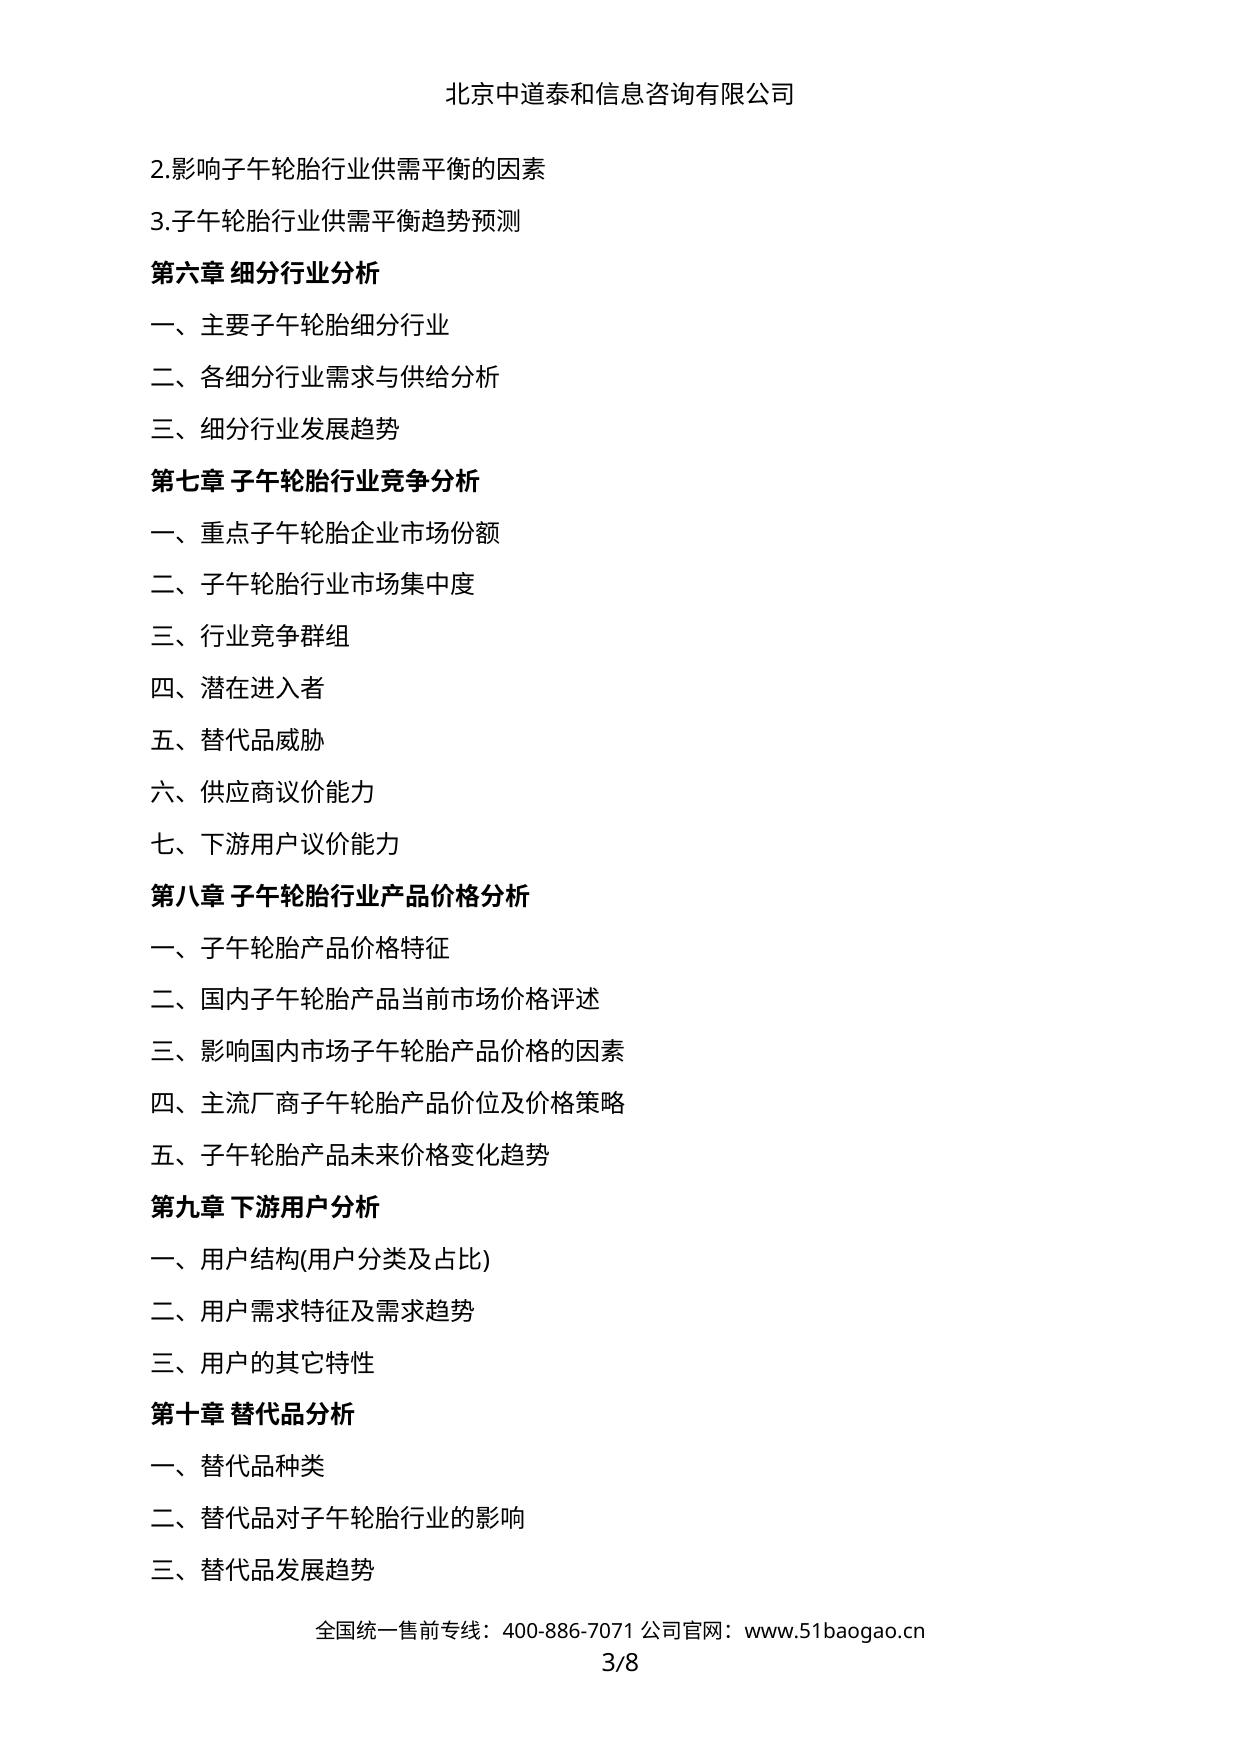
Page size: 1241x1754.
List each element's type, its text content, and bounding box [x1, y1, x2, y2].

text 第八章 子午轮胎行业产品价格分析 [150, 876, 1090, 912]
text 三、用户的其它特性 [150, 1343, 1090, 1379]
text 二、替代品对子午轮胎行业的影响 [150, 1499, 1090, 1535]
text 3.子午轮胎行业供需平衡趋势预测 [150, 202, 1090, 238]
text 三、细分行业发展趋势 [150, 409, 1090, 446]
text 一、主要子午轮胎细分行业 [150, 306, 1090, 342]
text 五、替代品威胁 [150, 721, 1090, 757]
text 三、替代品发展趋势 [150, 1551, 1090, 1587]
text 四、主流厂商子午轮胎产品价位及价格策略 [150, 1084, 1090, 1120]
text 四、潜在进入者 [150, 669, 1090, 705]
text 二、子午轮胎行业市场集中度 [150, 565, 1090, 601]
text 一、子午轮胎产品价格特征 [150, 928, 1090, 964]
text 三、行业竞争群组 [150, 617, 1090, 653]
text 五、子午轮胎产品未来价格变化趋势 [150, 1136, 1090, 1172]
text 2.影响子午轮胎行业供需平衡的因素 [150, 150, 1090, 186]
text 一、重点子午轮胎企业市场份额 [150, 513, 1090, 549]
text 三、影响国内市场子午轮胎产品价格的因素 [150, 1032, 1090, 1068]
text 第九章 下游用户分析 [150, 1187, 1090, 1224]
text 二、用户需求特征及需求趋势 [150, 1291, 1090, 1327]
text 七、下游用户议价能力 [150, 824, 1090, 861]
text 第十章 替代品分析 [150, 1395, 1090, 1431]
text 二、各细分行业需求与供给分析 [150, 357, 1090, 394]
text 二、国内子午轮胎产品当前市场价格评述 [150, 980, 1090, 1016]
text 第六章 细分行业分析 [150, 254, 1090, 290]
text 一、用户结构(用户分类及占比) [150, 1239, 1090, 1276]
text 六、供应商议价能力 [150, 772, 1090, 809]
text 一、替代品种类 [150, 1447, 1090, 1483]
text 第七章 子午轮胎行业竞争分析 [150, 461, 1090, 497]
